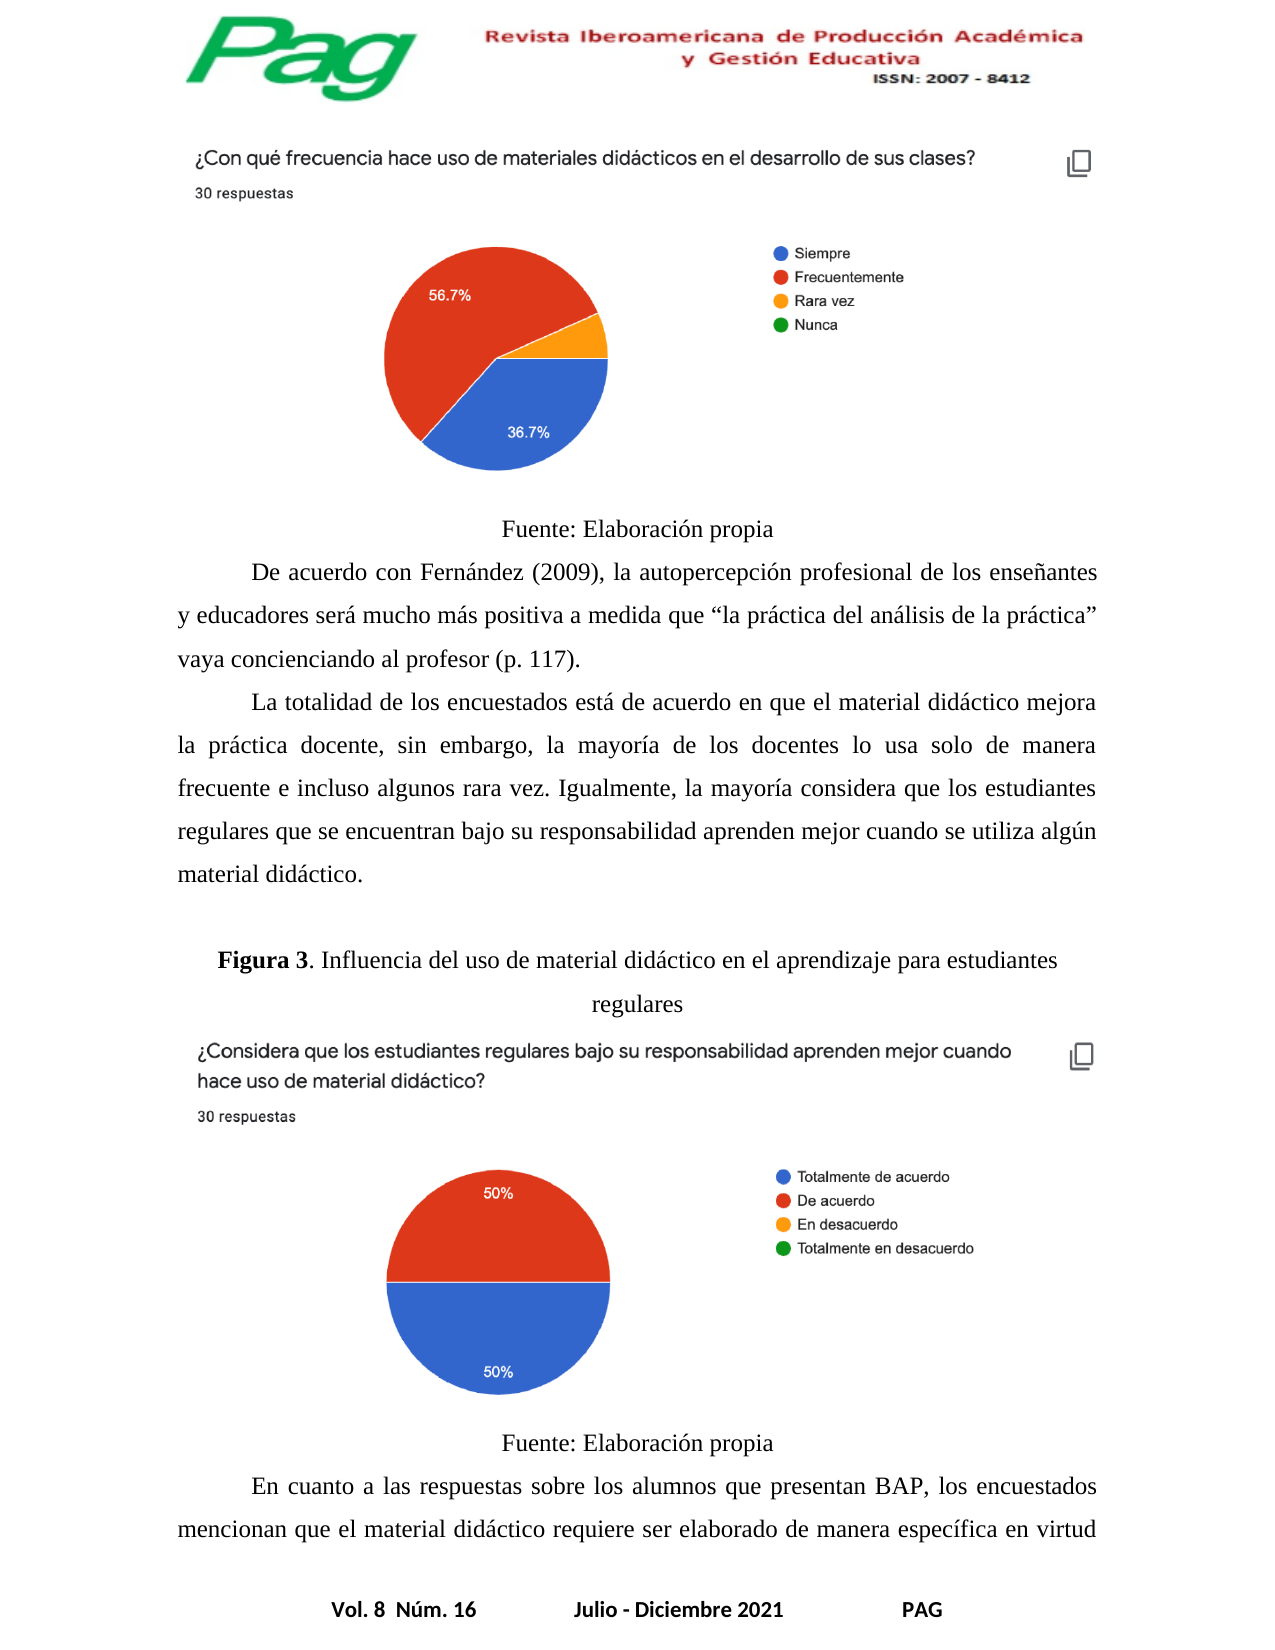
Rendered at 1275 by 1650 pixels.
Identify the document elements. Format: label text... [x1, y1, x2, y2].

picture [177, 118, 1098, 501]
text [177, 1471, 1098, 1543]
text Fuente: Elaboración propia [177, 1428, 1098, 1457]
text Fuente: Elaboración propia [177, 514, 1098, 543]
picture [177, 1031, 1098, 1415]
picture [177, 14, 1098, 115]
text Figura 3. Influencia del uso de material didáctico en el aprendizaje para estudiantes regulares [177, 946, 1098, 1017]
text De acuerdo con Fernández (2009), la autopercepción profesional de los enseñantes y educadores será mucho más positiva a medida que “la práctica del análisis de la práctica” vaya concienciando al profesor (p. 117). [177, 557, 1098, 672]
text La totalidad de los encuestados está de acuerdo en que el material didáctico mejora la práctica docente, sin embargo, la mayoría de los docentes lo usa solo de manera frecuente e incluso algunos rara vez. Igualmente, la mayoría considera que los estudiantes regulares que se encuentran bajo su responsabilidad aprenden mejor cuando se utiliza algún material didáctico. [177, 687, 1098, 888]
